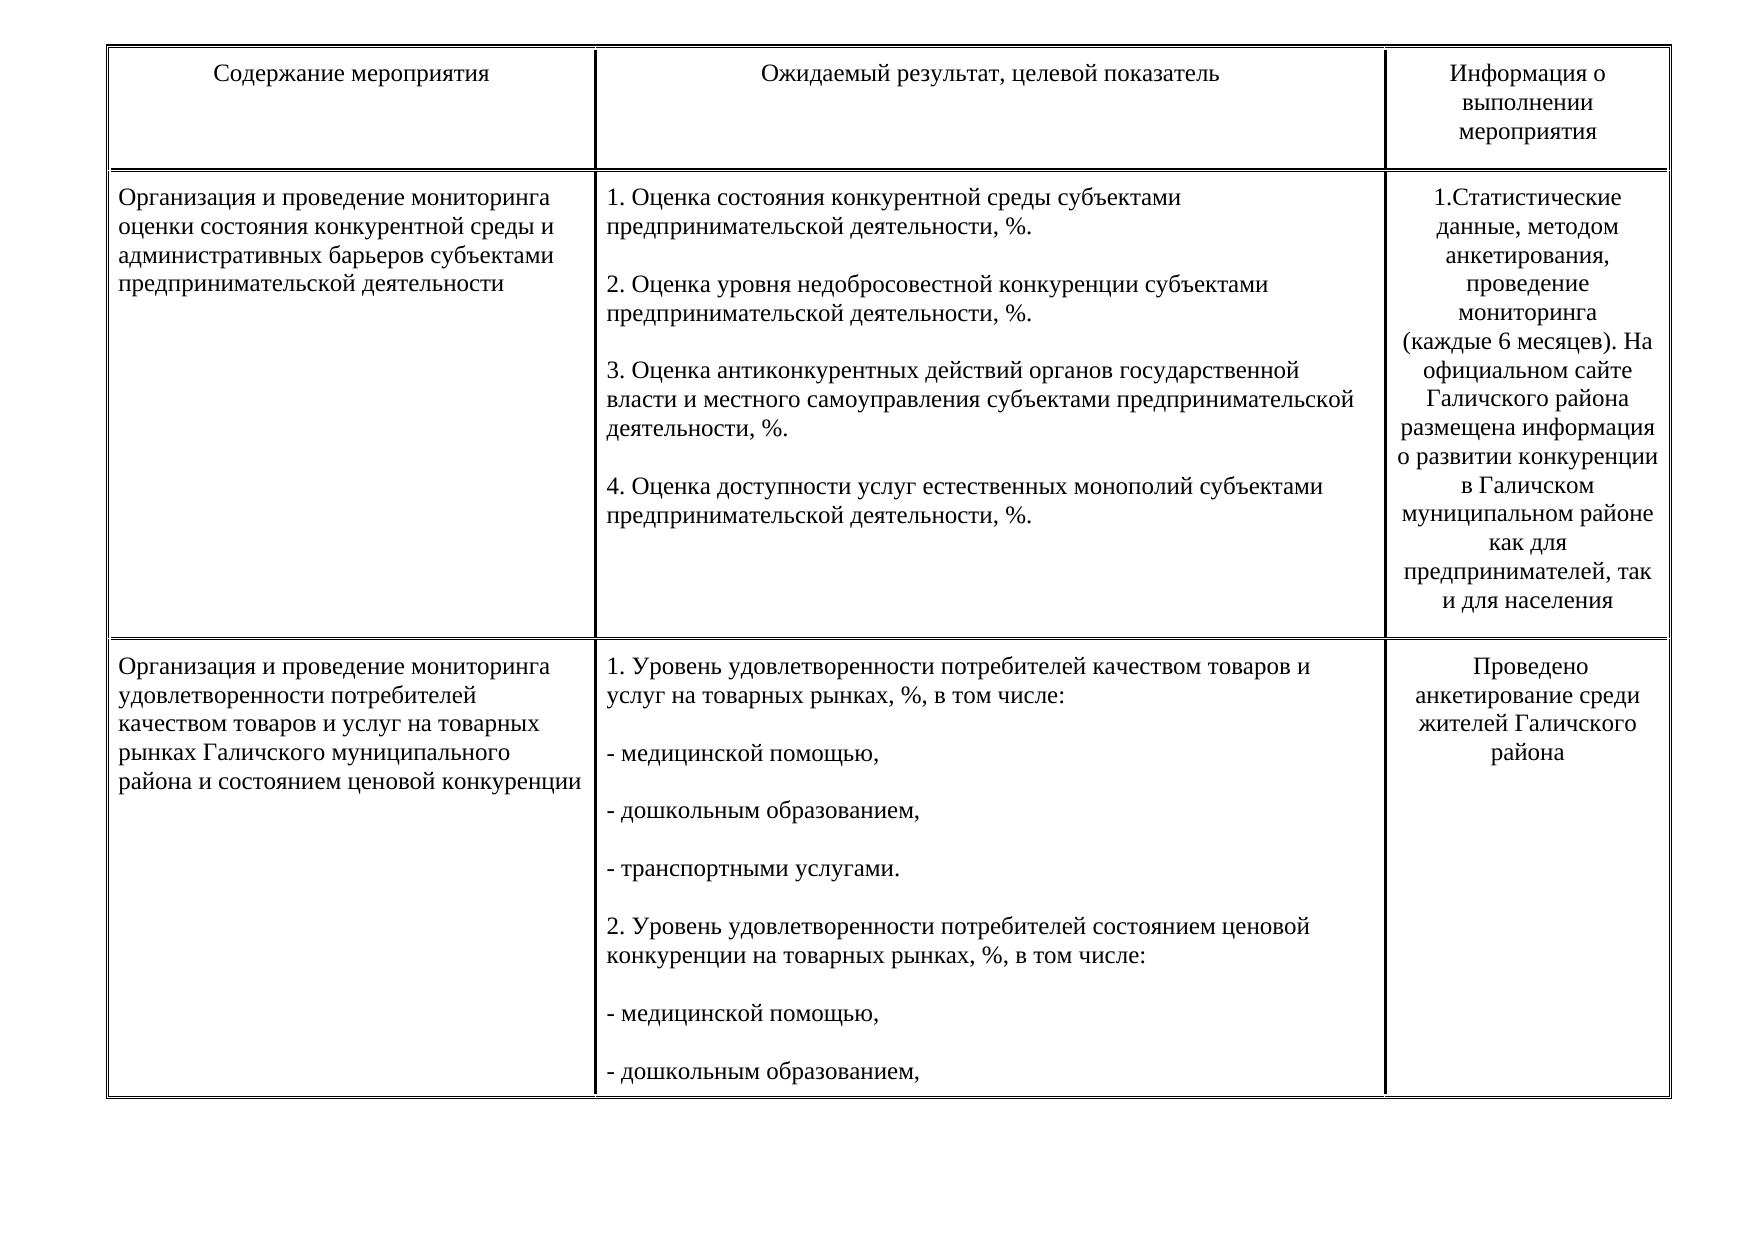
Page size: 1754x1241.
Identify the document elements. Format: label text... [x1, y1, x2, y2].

table_cell Организация и проведение мониторинга оценки состояния конкурентной среды и административных барьеров субъектами предпринимательской деятельности [109, 168, 594, 637]
table_cell 1.Статистические данные, методом анкетирования, проведение мониторинга (каждые 6 месяцев). На официальном сайте Галичского района размещена информация о развитии конкуренции в Галичском муниципальном районе как для предпринимателей, так и для населения [1387, 168, 1669, 637]
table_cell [1385, 637, 1670, 1096]
table_header Ожидаемый результат, целевой показатель [595, 46, 1385, 168]
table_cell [107, 637, 595, 1096]
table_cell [595, 640, 1385, 1096]
table_cell 1. Оценка состояния конкурентной среды субъектами предпринимательской деятельности, %. 2. Оценка уровня недобросовестной конкуренции субъектами предпринимательской деятельности, %. 3. Оценка антиконкурентных действий органов государственной власти и местного самоуправления субъектами предпринимательской деятельности, %. 4. Оценка доступности услуг естественных монополий субъектами предпринимательской деятельности, %. [597, 172, 1384, 637]
table_header Информация о выполнении мероприятия [1385, 48, 1669, 168]
table_header Содержание мероприятия [109, 48, 595, 168]
